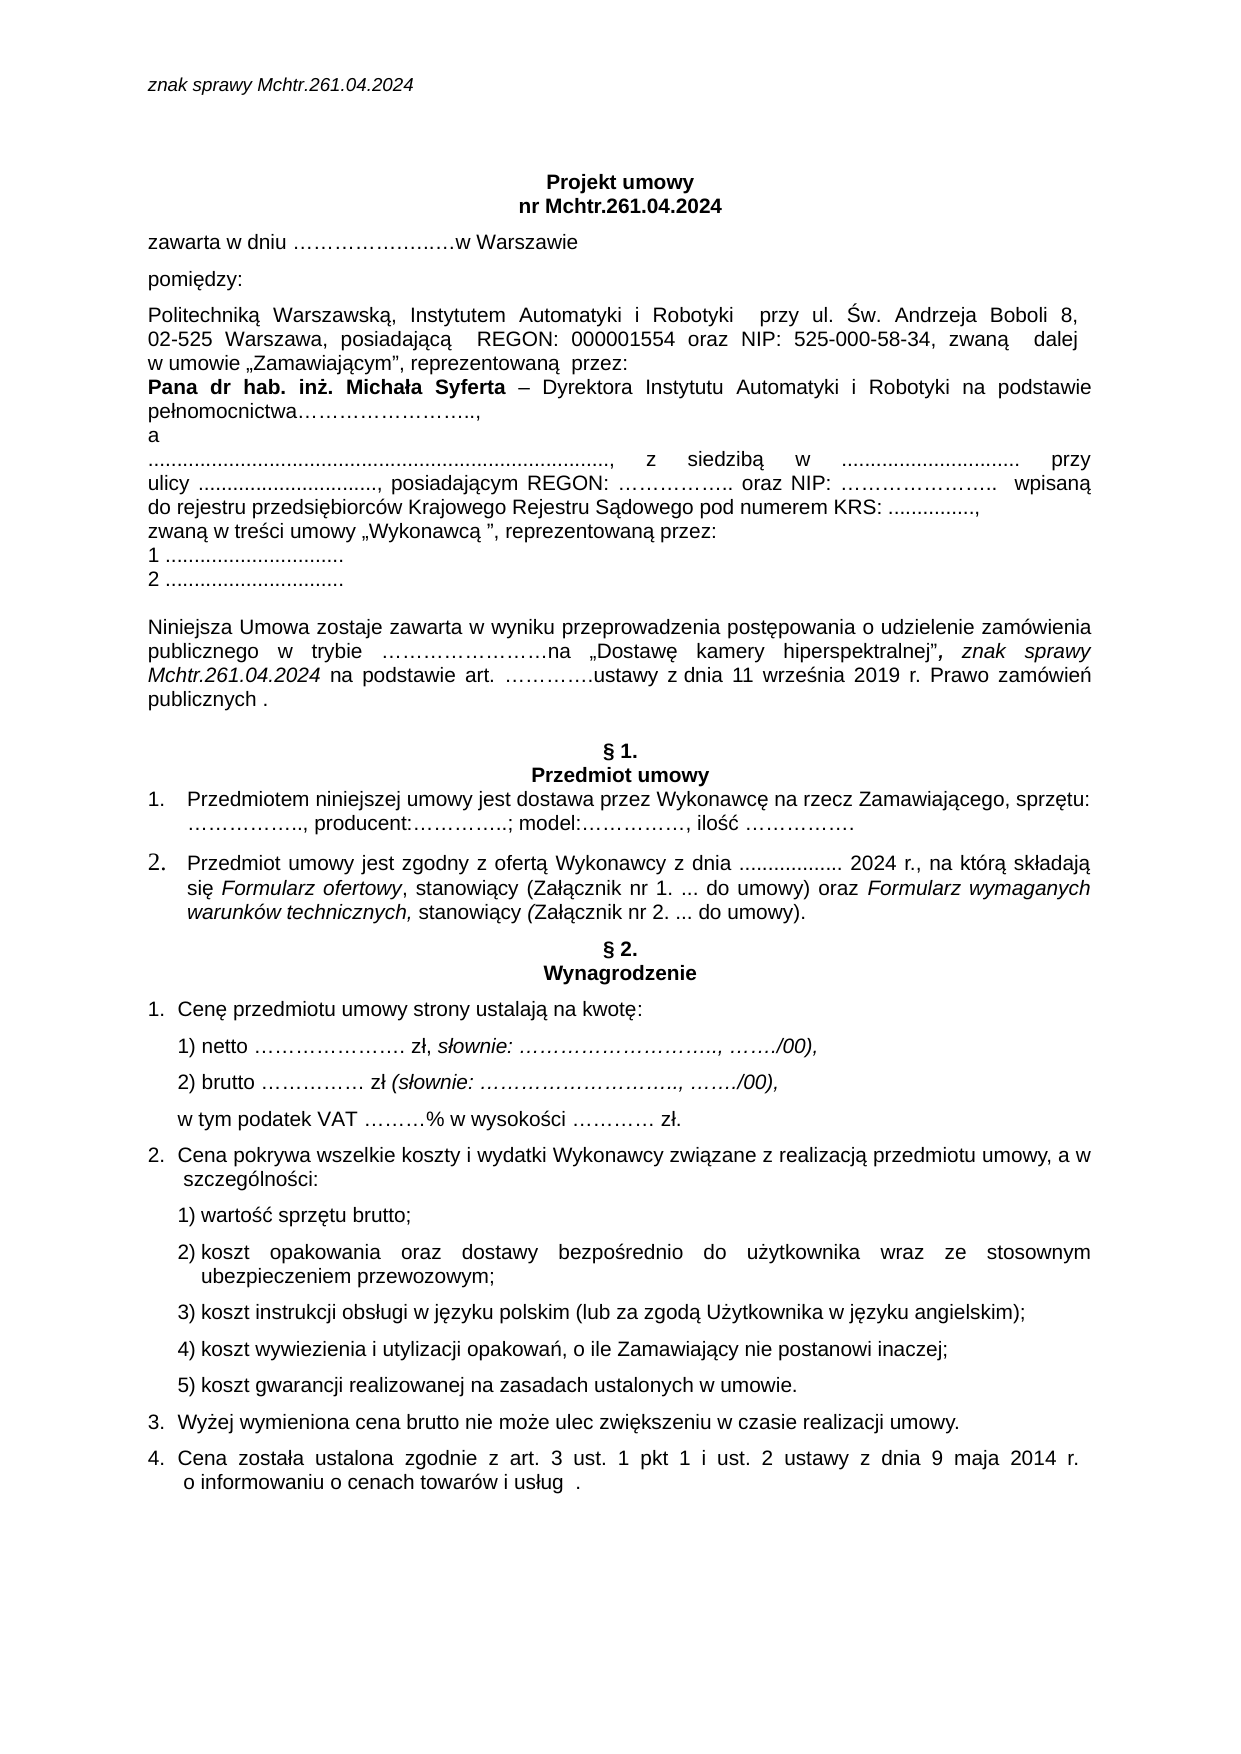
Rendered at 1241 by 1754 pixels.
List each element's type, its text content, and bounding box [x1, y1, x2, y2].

list Cenę przedmiotu umowy strony ustalają na kwotę: [148, 997, 1092, 1021]
list koszt wywiezienia i utylizacji opakowań, o ile Zamawiający nie postanowi inaczej; [177, 1337, 1092, 1361]
text ................................................................................, z siedzibą w ............................... przy ulicy ..............................., posiadającym REGON: …………….. oraz NIP: ………………….. wpisaną do rejestru przedsiębiorców Krajowego Rejestru Sądowego pod numerem KRS: ..............., [148, 447, 1092, 519]
list koszt gwarancji realizowanej na zasadach ustalonych w umowie. [177, 1373, 1092, 1397]
list koszt instrukcji obsługi w języku polskim (lub za zgodą Użytkownika w języku angielskim); [177, 1300, 1092, 1324]
text …………….., producent:…………..; model:……………, ilość ……………. [187, 811, 1092, 835]
text § 2. [148, 937, 1092, 961]
text w tym podatek VAT ………% w wysokości ………… zł. [177, 1106, 1092, 1130]
text Niniejsza Umowa zostaje zawarta w wyniku przeprowadzenia postępowania o udzielenie zamówienia publicznego w trybie ……………………na „Dostawę kamery hiperspektralnej”, znak sprawy Mchtr.261.04.2024 na podstawie art. ………….ustawy z dnia 11 września 2019 r. Prawo zamówień publicznych . [148, 614, 1092, 710]
text Projekt umowy [148, 170, 1092, 194]
text zwaną w treści umowy „Wykonawcą ”, reprezentowaną przez: [148, 519, 1092, 543]
list koszt opakowania oraz dostawy bezpośrednio do użytkownika wraz ze stosownym ubezpieczeniem przewozowym; [177, 1240, 1092, 1288]
text 2 ............................... [148, 567, 1092, 591]
text Pana dr hab. inż. Michała Syferta – Dyrektora Instytutu Automatyki i Robotyki na podstawie pełnomocnictwa…………………….., [148, 375, 1092, 423]
text nr Mchtr.261.04.2024 [148, 194, 1092, 218]
text a [148, 423, 1092, 447]
list wartość sprzętu brutto; [177, 1203, 1092, 1227]
text 1) netto …………………. zł, słownie: ……………………….., ……./00), [177, 1033, 1092, 1057]
text Wynagrodzenie [148, 961, 1092, 984]
list Przedmiotem niniejszej umowy jest dostawa przez Wykonawcę na rzecz Zamawiającego, sprzętu: [148, 787, 1092, 811]
text Politechniką Warszawską, Instytutem Automatyki i Robotyki przy ul. Św. Andrzeja Boboli 8, 02-525 Warszawa, posiadającą REGON: 000001554 oraz NIP: 525-000-58-34, zwaną dalej w umowie „Zamawiającym”, reprezentowaną przez: [148, 303, 1092, 375]
text zawarta w dniu …………….…..…w Warszawie [148, 230, 1092, 254]
list Wyżej wymieniona cena brutto nie może ulec zwiększeniu w czasie realizacji umowy. [148, 1409, 1092, 1433]
list Przedmiot umowy jest zgodny z ofertą Wykonawcy z dnia .................. 2024 r., na którą składają się Formularz ofertowy, stanowiący (Załącznik nr 1. ... do umowy) oraz Formularz wymaganych warunków technicznych, stanowiący (Załącznik nr 2. ... do umowy). [148, 847, 1092, 924]
list Cena została ustalona zgodnie z art. 3 ust. 1 pkt 1 i ust. 2 ustawy z dnia 9 maja 2014 r. o informowaniu o cenach towarów i usług . [148, 1446, 1092, 1494]
text 1 ............................... [148, 543, 1092, 567]
list Cena pokrywa wszelkie koszty i wydatki Wykonawcy związane z realizacją przedmiotu umowy, a w szczególności: [148, 1143, 1092, 1191]
text Przedmiot umowy [148, 763, 1092, 787]
text 2) brutto …………… zł (słownie: ……………………….., ……./00), [177, 1070, 1092, 1094]
text pomiędzy: [148, 267, 1092, 291]
text § 1. [148, 739, 1092, 763]
